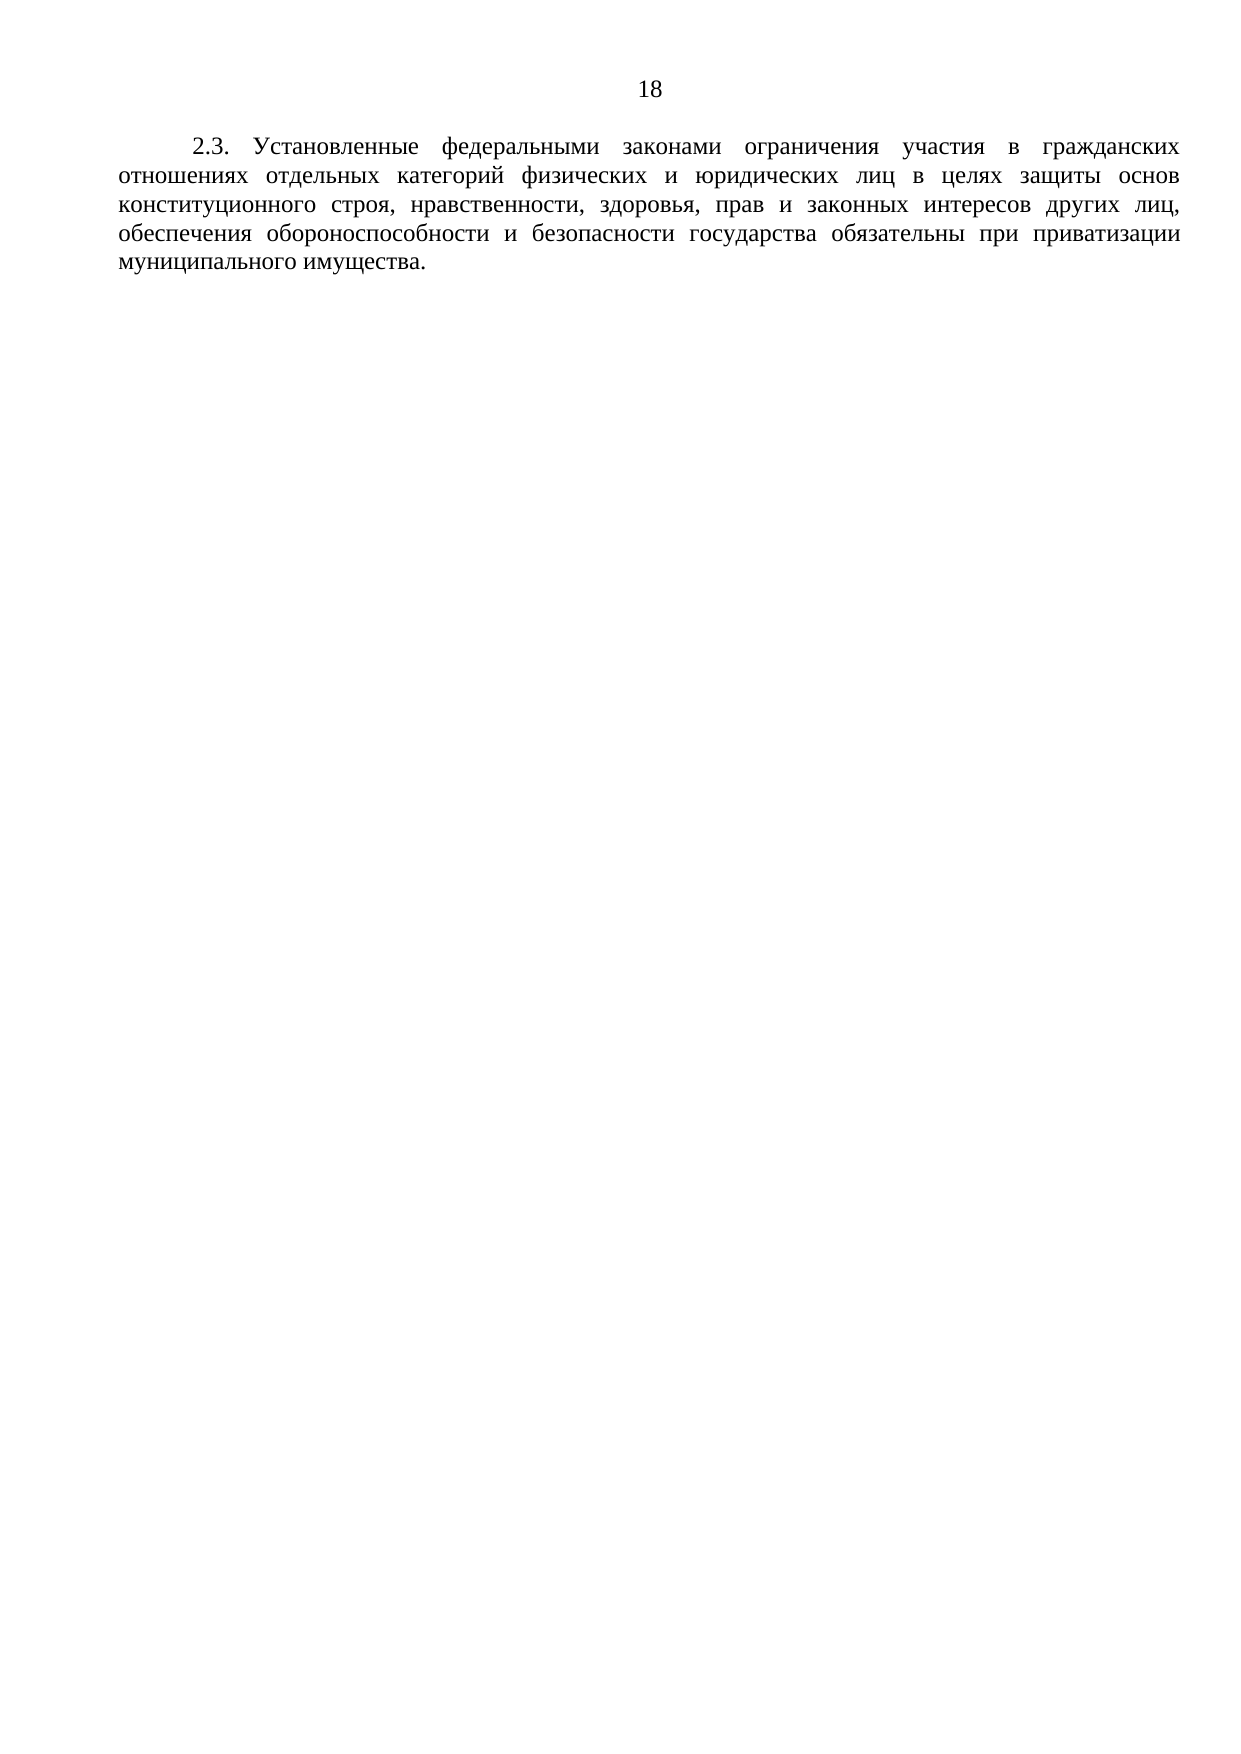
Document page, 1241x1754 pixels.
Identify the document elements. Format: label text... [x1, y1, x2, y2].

list 2.3. Установленные федеральными законами ограничения участия в гражданских отношениях отдельных категорий физических и юридических лиц в целях защиты основ конституционного строя, нравственности, здоровья, прав и законных интересов других лиц, обеспечения обороноспособности и безопасности государства обязательны при приватизации муниципального имущества. [118, 131, 1181, 275]
